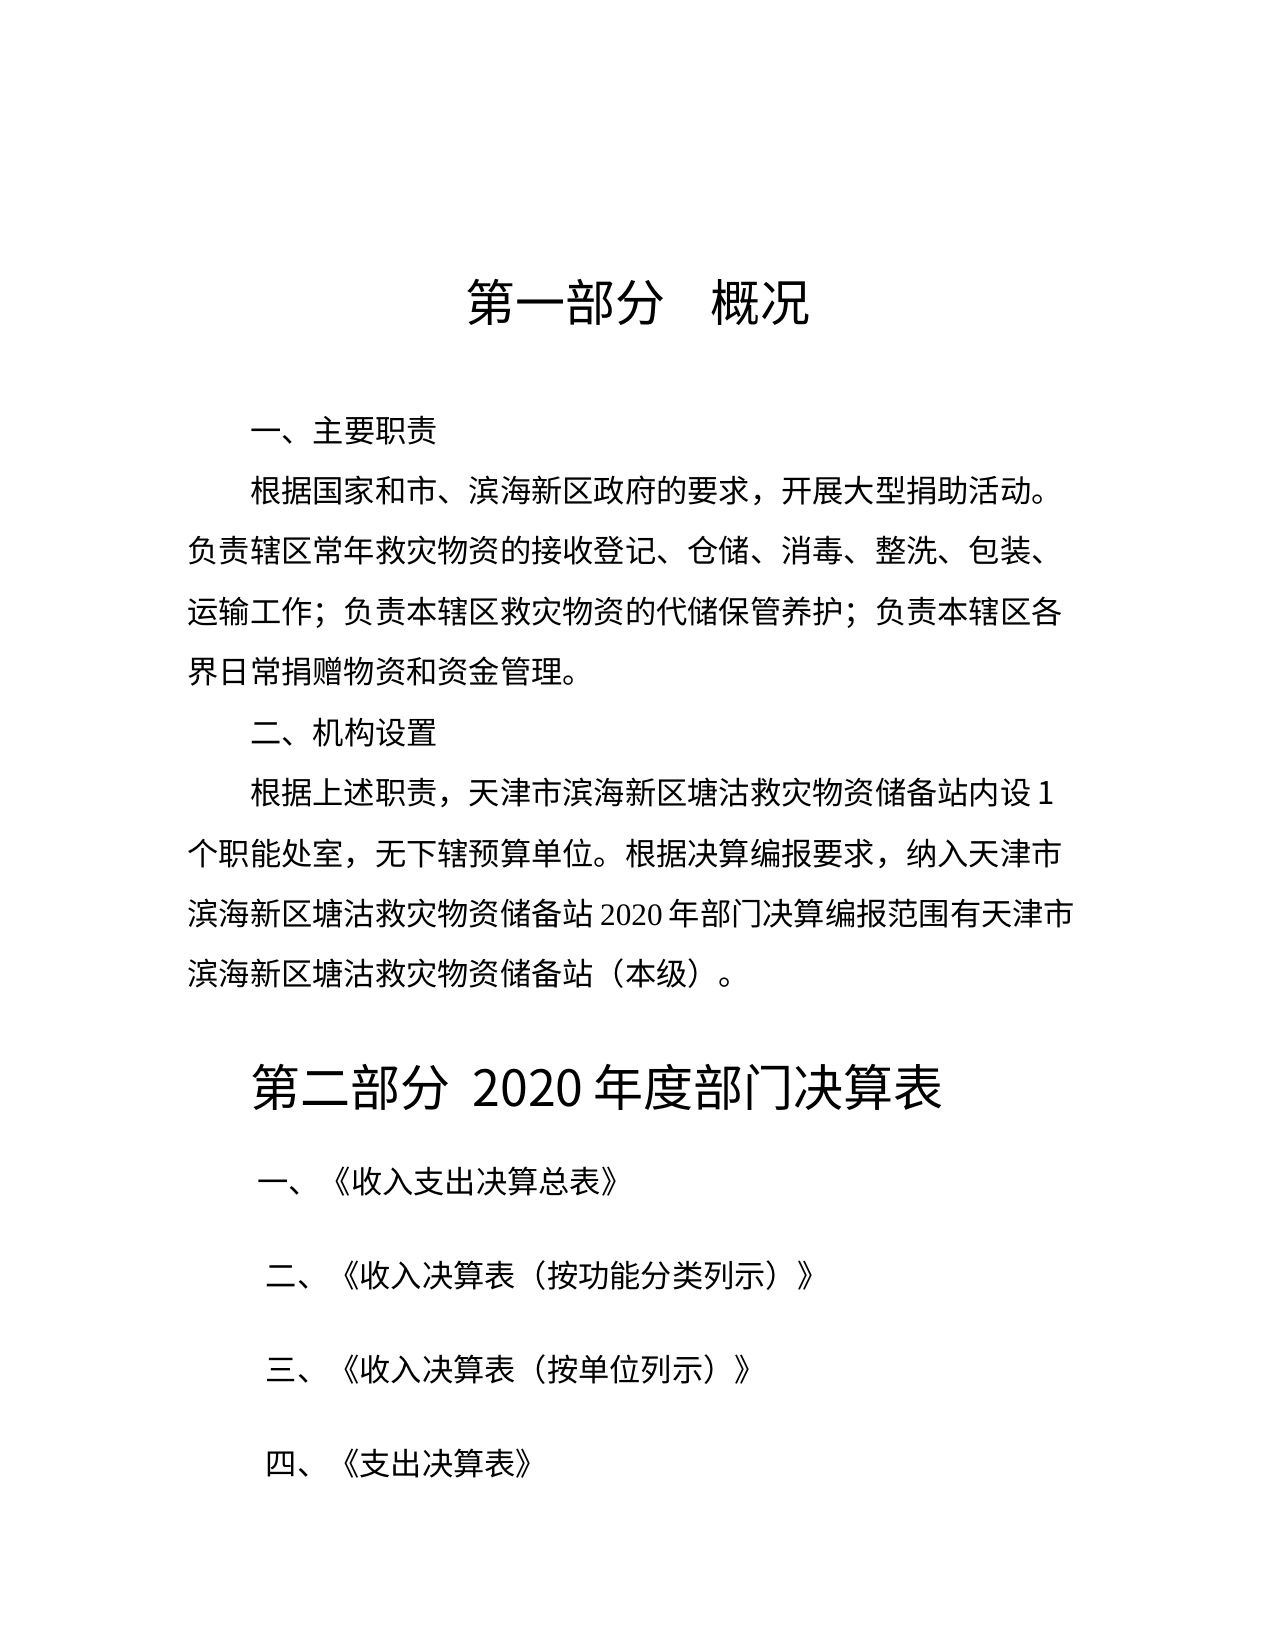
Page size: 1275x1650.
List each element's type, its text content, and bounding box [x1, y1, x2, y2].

text 四、《支出决算表》 [187, 1400, 1087, 1494]
text 一、主要职责 [187, 394, 1087, 454]
text 根据国家和市、滨海新区政府的要求，开展大型捐助活动。负责辖区常年救灾物资的接收登记、仓储、消毒、整洗、包装、运输工作；负责本辖区救灾物资的代储保管养护；负责本辖区各界日常捐赠物资和资金管理。 [187, 454, 1087, 696]
text 根据上述职责，天津市滨海新区塘沽救灾物资储备站内设1个职能处室，无下辖预算单位。根据决算编报要求，纳入天津市滨海新区塘沽救灾物资储备站2020年部门决算编报范围有天津市滨海新区塘沽救灾物资储备站（本级）。 [187, 756, 1087, 998]
text 一、《收入支出决算总表》 [187, 1119, 1087, 1212]
text 第一部分 概况 [187, 273, 1087, 333]
text 二、《收入决算表（按功能分类列示）》 [187, 1212, 1087, 1306]
text 二、机构设置 [187, 696, 1087, 756]
text 第二部分 2020年度部门决算表 [187, 1058, 1087, 1119]
text 三、《收入决算表（按单位列示）》 [187, 1306, 1087, 1400]
